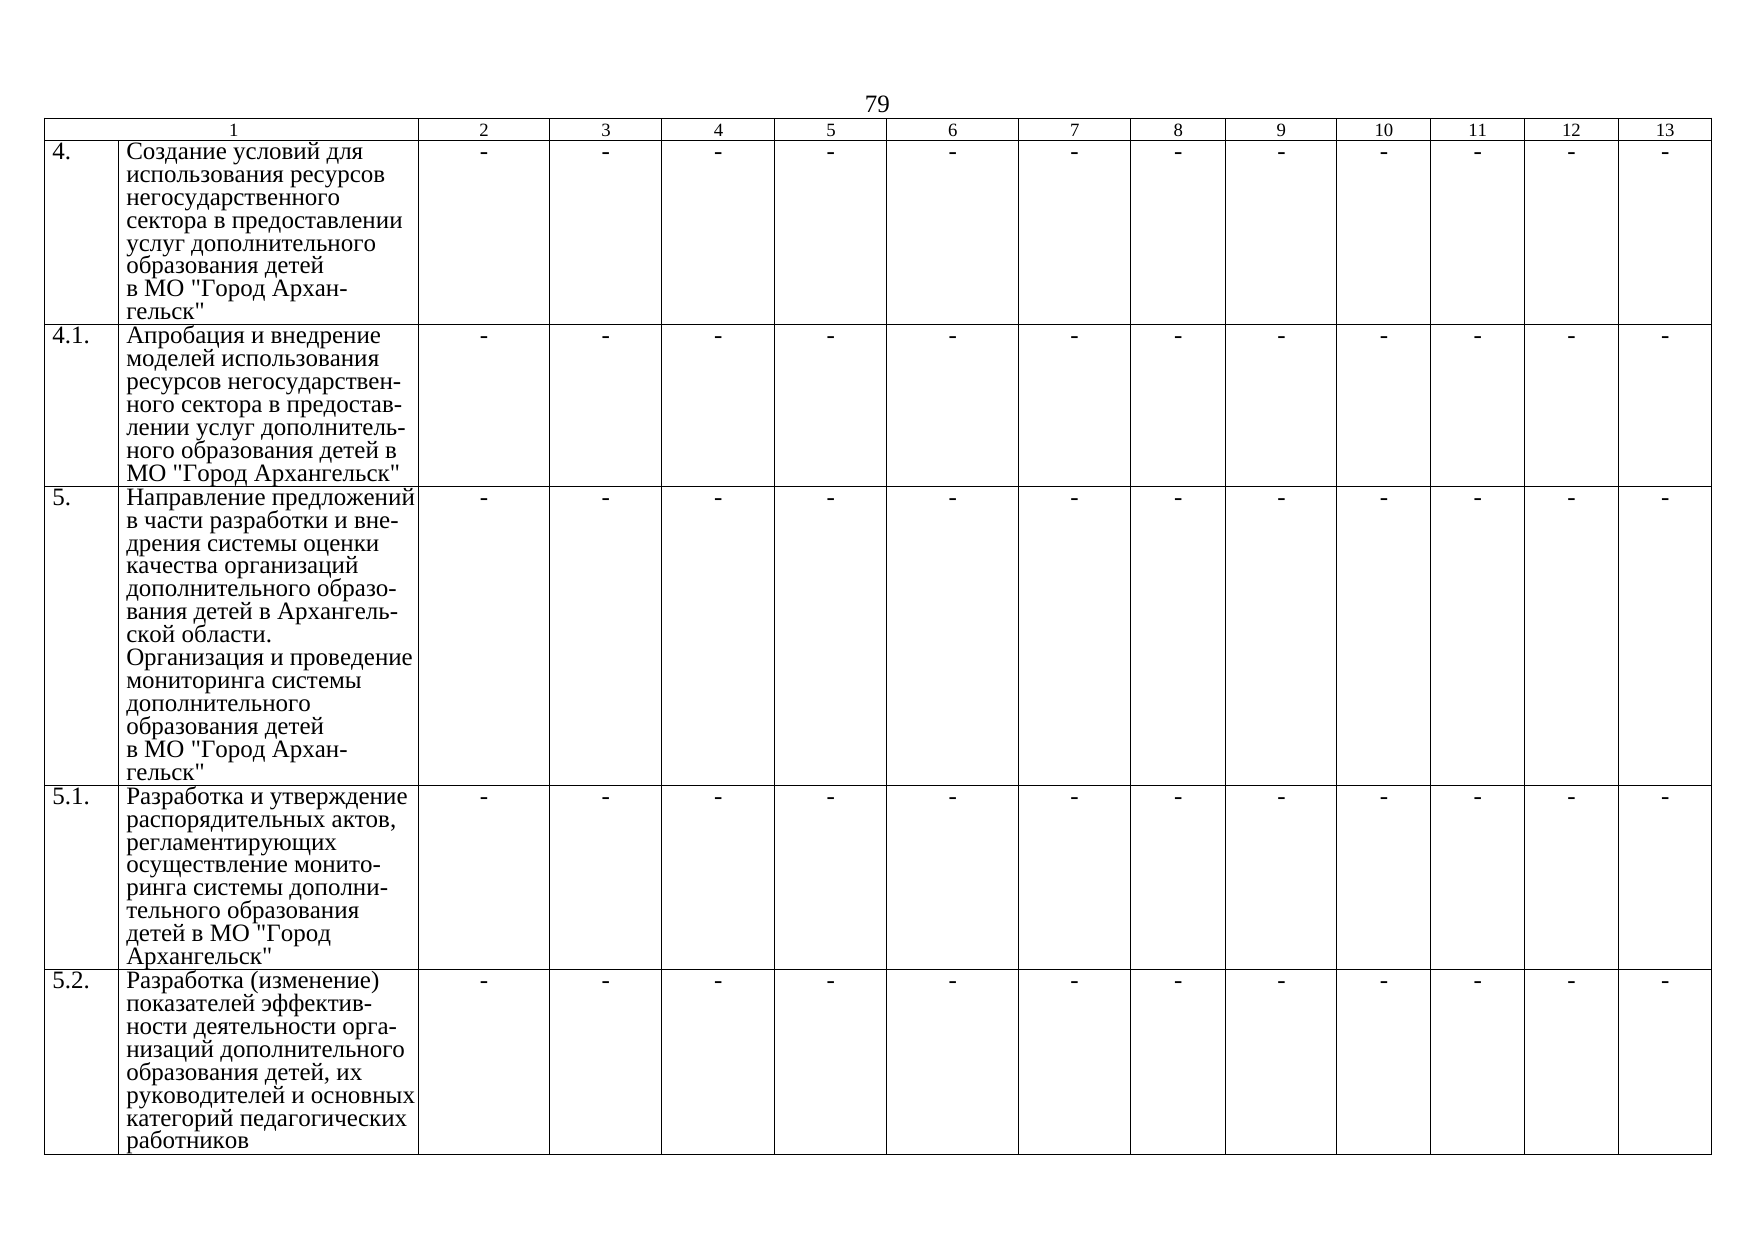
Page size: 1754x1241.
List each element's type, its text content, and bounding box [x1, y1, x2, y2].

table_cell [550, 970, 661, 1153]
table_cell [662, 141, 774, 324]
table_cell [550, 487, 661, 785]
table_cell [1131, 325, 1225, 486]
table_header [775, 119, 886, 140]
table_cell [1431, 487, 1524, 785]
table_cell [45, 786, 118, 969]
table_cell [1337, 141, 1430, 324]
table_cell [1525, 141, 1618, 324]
text 79 [118, 89, 1636, 117]
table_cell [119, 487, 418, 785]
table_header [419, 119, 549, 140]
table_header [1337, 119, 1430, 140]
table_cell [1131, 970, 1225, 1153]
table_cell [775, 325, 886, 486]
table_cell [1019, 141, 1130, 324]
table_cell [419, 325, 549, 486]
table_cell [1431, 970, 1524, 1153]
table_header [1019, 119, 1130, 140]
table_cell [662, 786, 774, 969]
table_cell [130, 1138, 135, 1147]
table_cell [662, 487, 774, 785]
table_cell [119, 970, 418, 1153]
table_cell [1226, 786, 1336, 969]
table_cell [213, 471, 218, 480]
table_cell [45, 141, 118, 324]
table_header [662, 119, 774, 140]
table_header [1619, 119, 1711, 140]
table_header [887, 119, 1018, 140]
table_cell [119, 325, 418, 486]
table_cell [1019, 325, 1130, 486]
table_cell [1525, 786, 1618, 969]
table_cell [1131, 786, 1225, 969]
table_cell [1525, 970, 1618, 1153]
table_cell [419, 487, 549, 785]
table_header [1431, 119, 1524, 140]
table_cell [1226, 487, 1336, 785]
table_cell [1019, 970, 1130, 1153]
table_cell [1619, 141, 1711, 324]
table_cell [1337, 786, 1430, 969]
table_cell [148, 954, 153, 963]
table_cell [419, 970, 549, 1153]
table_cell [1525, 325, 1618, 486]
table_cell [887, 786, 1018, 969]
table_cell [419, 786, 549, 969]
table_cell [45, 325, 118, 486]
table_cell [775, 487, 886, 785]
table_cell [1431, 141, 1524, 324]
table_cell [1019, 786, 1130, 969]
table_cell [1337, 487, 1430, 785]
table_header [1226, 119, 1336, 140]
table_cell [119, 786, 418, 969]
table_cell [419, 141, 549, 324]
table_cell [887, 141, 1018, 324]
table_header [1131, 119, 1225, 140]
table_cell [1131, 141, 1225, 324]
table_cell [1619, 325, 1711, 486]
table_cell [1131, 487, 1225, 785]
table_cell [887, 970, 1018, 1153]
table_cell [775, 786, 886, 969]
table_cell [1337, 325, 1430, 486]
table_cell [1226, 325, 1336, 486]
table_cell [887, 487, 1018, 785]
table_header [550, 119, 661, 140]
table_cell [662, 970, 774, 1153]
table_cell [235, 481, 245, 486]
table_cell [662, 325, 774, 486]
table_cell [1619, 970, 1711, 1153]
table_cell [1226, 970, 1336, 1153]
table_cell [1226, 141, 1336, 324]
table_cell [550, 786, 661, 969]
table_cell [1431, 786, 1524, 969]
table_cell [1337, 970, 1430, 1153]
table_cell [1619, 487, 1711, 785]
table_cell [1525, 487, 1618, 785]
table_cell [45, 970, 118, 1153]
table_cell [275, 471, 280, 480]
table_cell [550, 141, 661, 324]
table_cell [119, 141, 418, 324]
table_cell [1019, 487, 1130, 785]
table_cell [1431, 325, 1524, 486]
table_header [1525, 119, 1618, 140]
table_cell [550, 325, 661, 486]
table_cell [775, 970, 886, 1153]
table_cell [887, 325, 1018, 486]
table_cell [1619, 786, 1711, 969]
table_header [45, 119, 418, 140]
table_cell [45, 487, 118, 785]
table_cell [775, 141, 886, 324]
